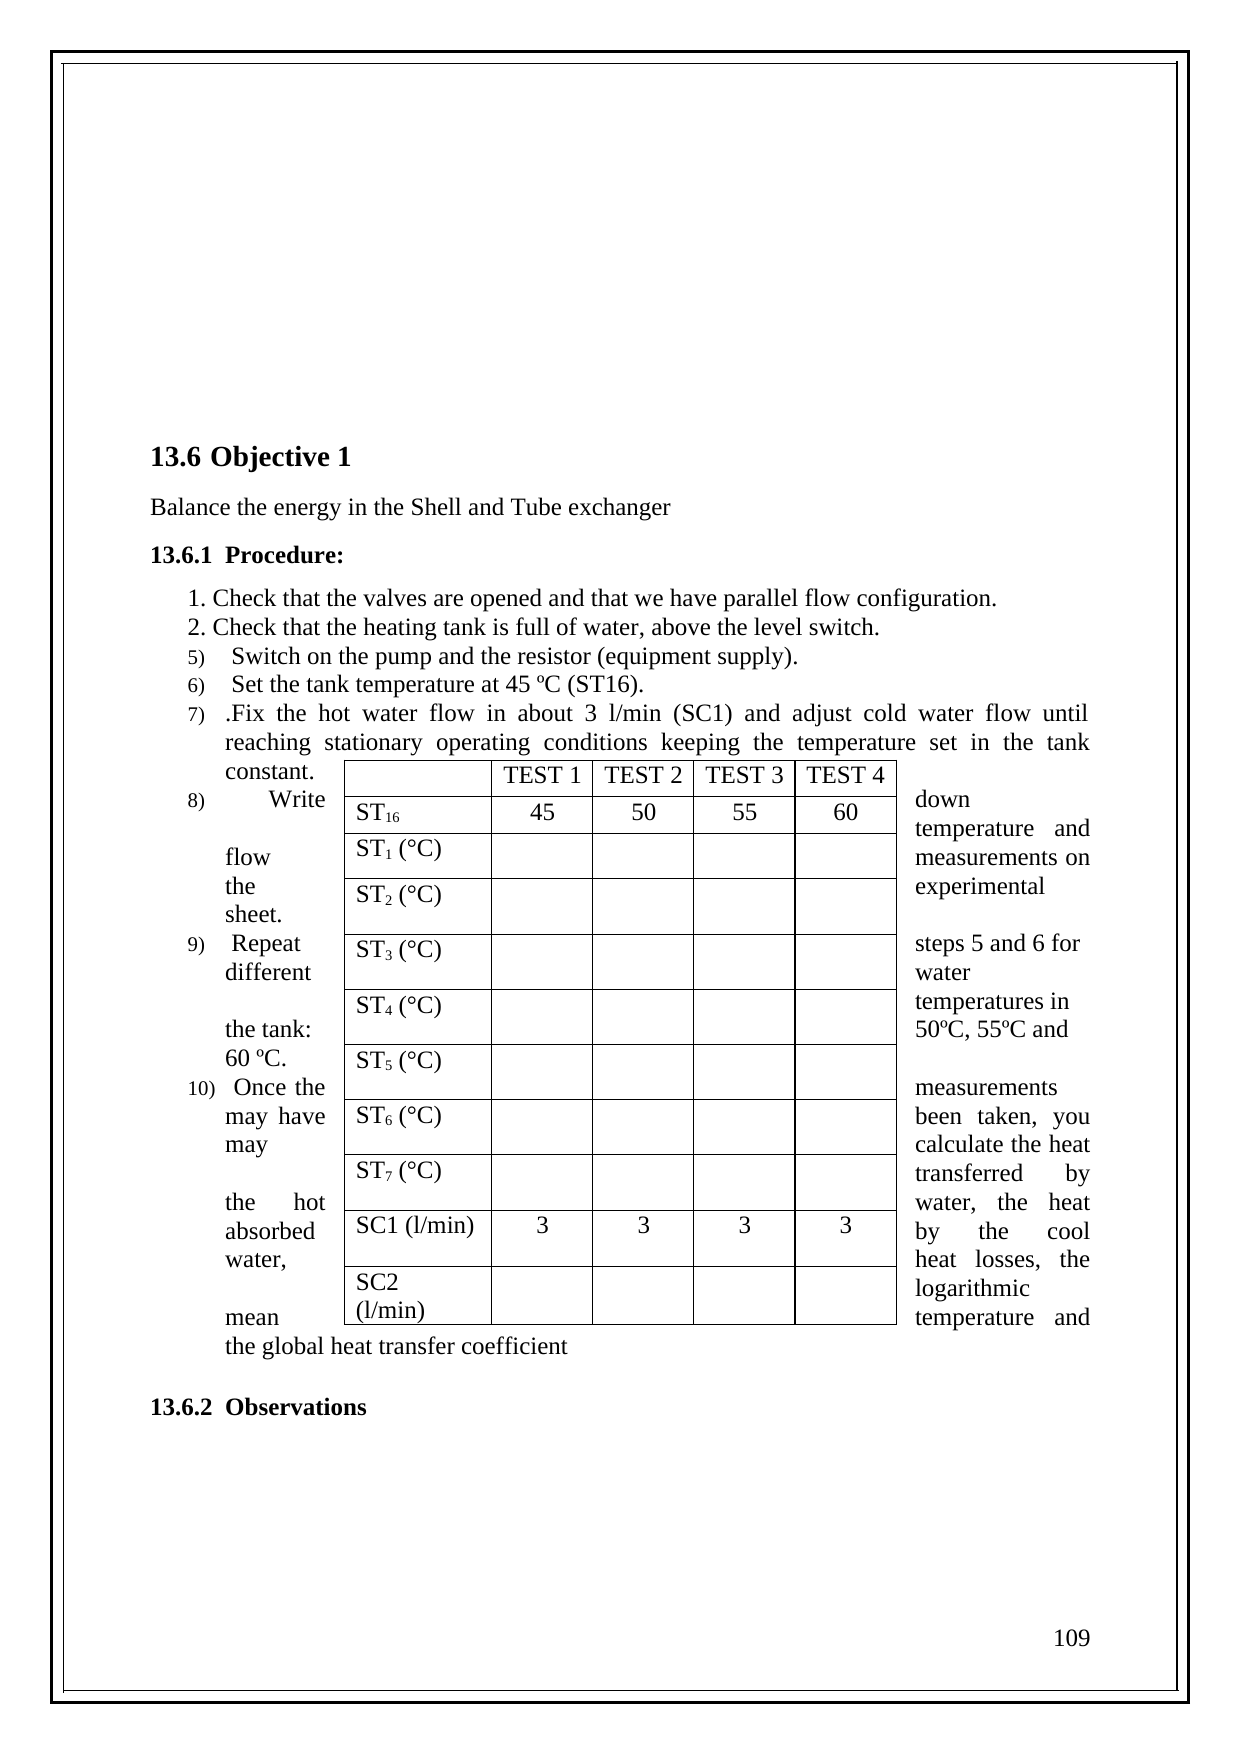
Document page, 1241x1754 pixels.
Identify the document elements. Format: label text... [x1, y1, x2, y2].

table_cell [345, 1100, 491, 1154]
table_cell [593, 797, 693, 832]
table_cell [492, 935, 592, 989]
list Switch on the pump and the resistor (equipment supply). [187, 641, 1090, 669]
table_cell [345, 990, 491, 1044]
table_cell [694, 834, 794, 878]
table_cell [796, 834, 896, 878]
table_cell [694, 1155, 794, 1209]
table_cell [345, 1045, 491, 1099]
text 1. Check that the valves are opened and that we have parallel flow configuration. [187, 583, 1090, 612]
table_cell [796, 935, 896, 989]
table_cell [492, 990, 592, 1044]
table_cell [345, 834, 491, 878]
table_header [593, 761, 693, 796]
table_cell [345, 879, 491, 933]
list Write down temperature and flow measurements on the experimental sheet. [187, 784, 344, 928]
list Repeat steps 5 and 6 for different water temperatures in the tank: 50ºC, 55ºC and 60 ºC. [187, 928, 344, 1072]
subtitle Procedure: [150, 540, 1090, 569]
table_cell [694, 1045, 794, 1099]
list .Fix the hot water flow in about 3 l/min (SC1) and adjust cold water flow until reaching stationary operating conditions keeping the temperature set in the tank constant. [187, 698, 1090, 784]
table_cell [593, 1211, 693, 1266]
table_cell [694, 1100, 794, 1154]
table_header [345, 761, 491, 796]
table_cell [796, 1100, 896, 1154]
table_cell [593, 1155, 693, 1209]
list Repeat steps 5 and 6 for different water temperatures in the tank: 50ºC, 55ºC and 60 ºC. [897, 928, 1090, 1072]
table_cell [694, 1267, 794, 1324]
text Balance the energy in the Shell and Tube exchanger [150, 492, 1090, 521]
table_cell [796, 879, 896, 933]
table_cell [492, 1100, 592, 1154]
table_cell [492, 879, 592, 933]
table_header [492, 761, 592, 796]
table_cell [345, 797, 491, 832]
subtitle Objective 1 [150, 439, 1090, 473]
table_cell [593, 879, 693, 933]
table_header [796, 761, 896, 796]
text 2. Check that the heating tank is full of water, above the level switch. [187, 612, 1090, 641]
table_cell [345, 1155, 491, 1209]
subtitle Observations [150, 1392, 1090, 1421]
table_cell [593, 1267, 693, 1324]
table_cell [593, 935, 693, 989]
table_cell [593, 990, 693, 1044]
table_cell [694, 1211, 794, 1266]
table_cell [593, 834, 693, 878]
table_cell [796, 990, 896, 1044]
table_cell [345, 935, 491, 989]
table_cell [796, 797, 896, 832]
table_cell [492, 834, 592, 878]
list Write down temperature and flow measurements on the experimental sheet. [897, 784, 1090, 928]
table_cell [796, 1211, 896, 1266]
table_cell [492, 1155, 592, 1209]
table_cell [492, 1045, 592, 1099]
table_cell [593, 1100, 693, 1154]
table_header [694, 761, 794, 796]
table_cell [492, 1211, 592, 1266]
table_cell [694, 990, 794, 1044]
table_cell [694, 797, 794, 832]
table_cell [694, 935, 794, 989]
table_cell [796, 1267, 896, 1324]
list Once the measurements may have been taken, you may calculate the heat transferred by the hot water, the heat absorbed by the cool water, heat losses, the logarithmic mean temperature and the global heat transfer coefficient [187, 1072, 1090, 1359]
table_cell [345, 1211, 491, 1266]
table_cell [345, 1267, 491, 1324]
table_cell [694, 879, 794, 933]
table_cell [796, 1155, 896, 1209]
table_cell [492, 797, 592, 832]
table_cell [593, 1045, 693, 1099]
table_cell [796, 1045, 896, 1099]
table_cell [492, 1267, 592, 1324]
list Set the tank temperature at 45 ºC (ST16). [187, 669, 1090, 698]
